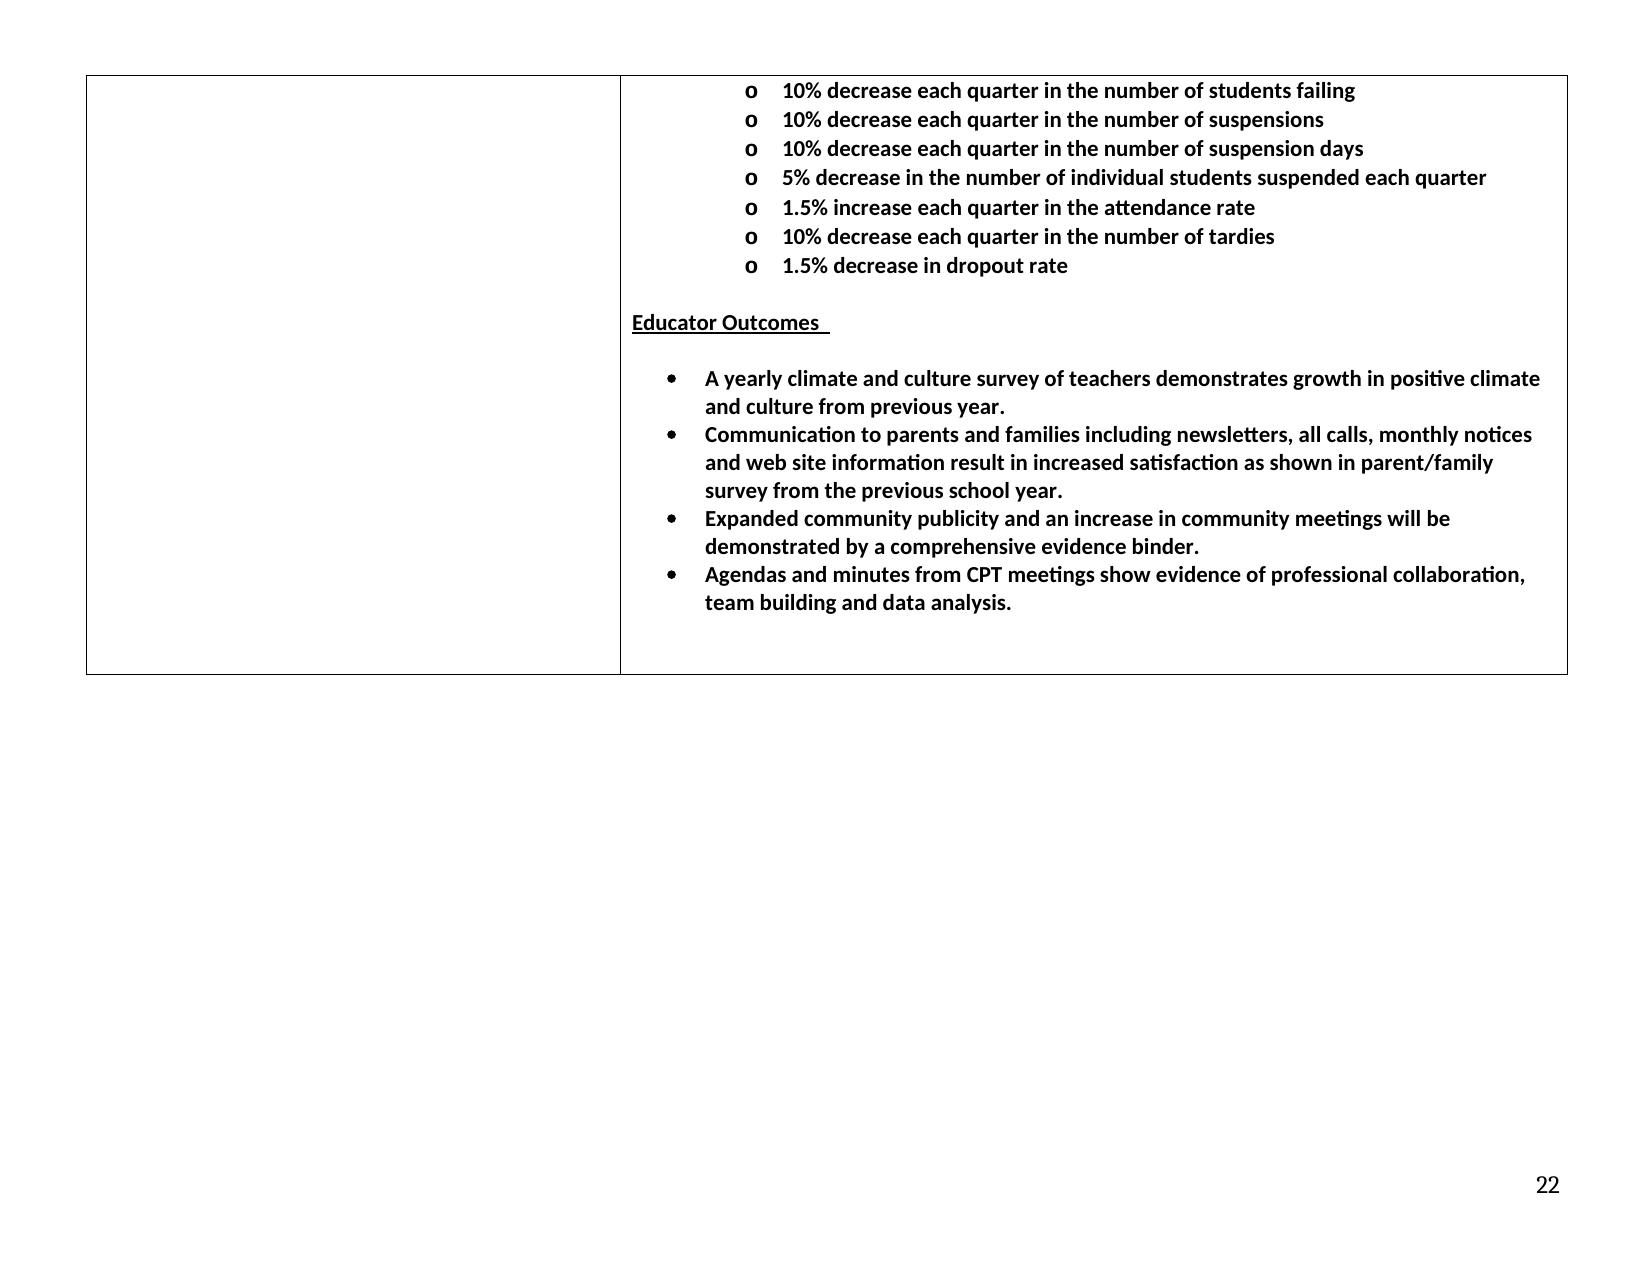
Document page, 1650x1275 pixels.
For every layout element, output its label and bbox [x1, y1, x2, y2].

table_cell [87, 76, 620, 674]
table_cell [621, 76, 1567, 674]
